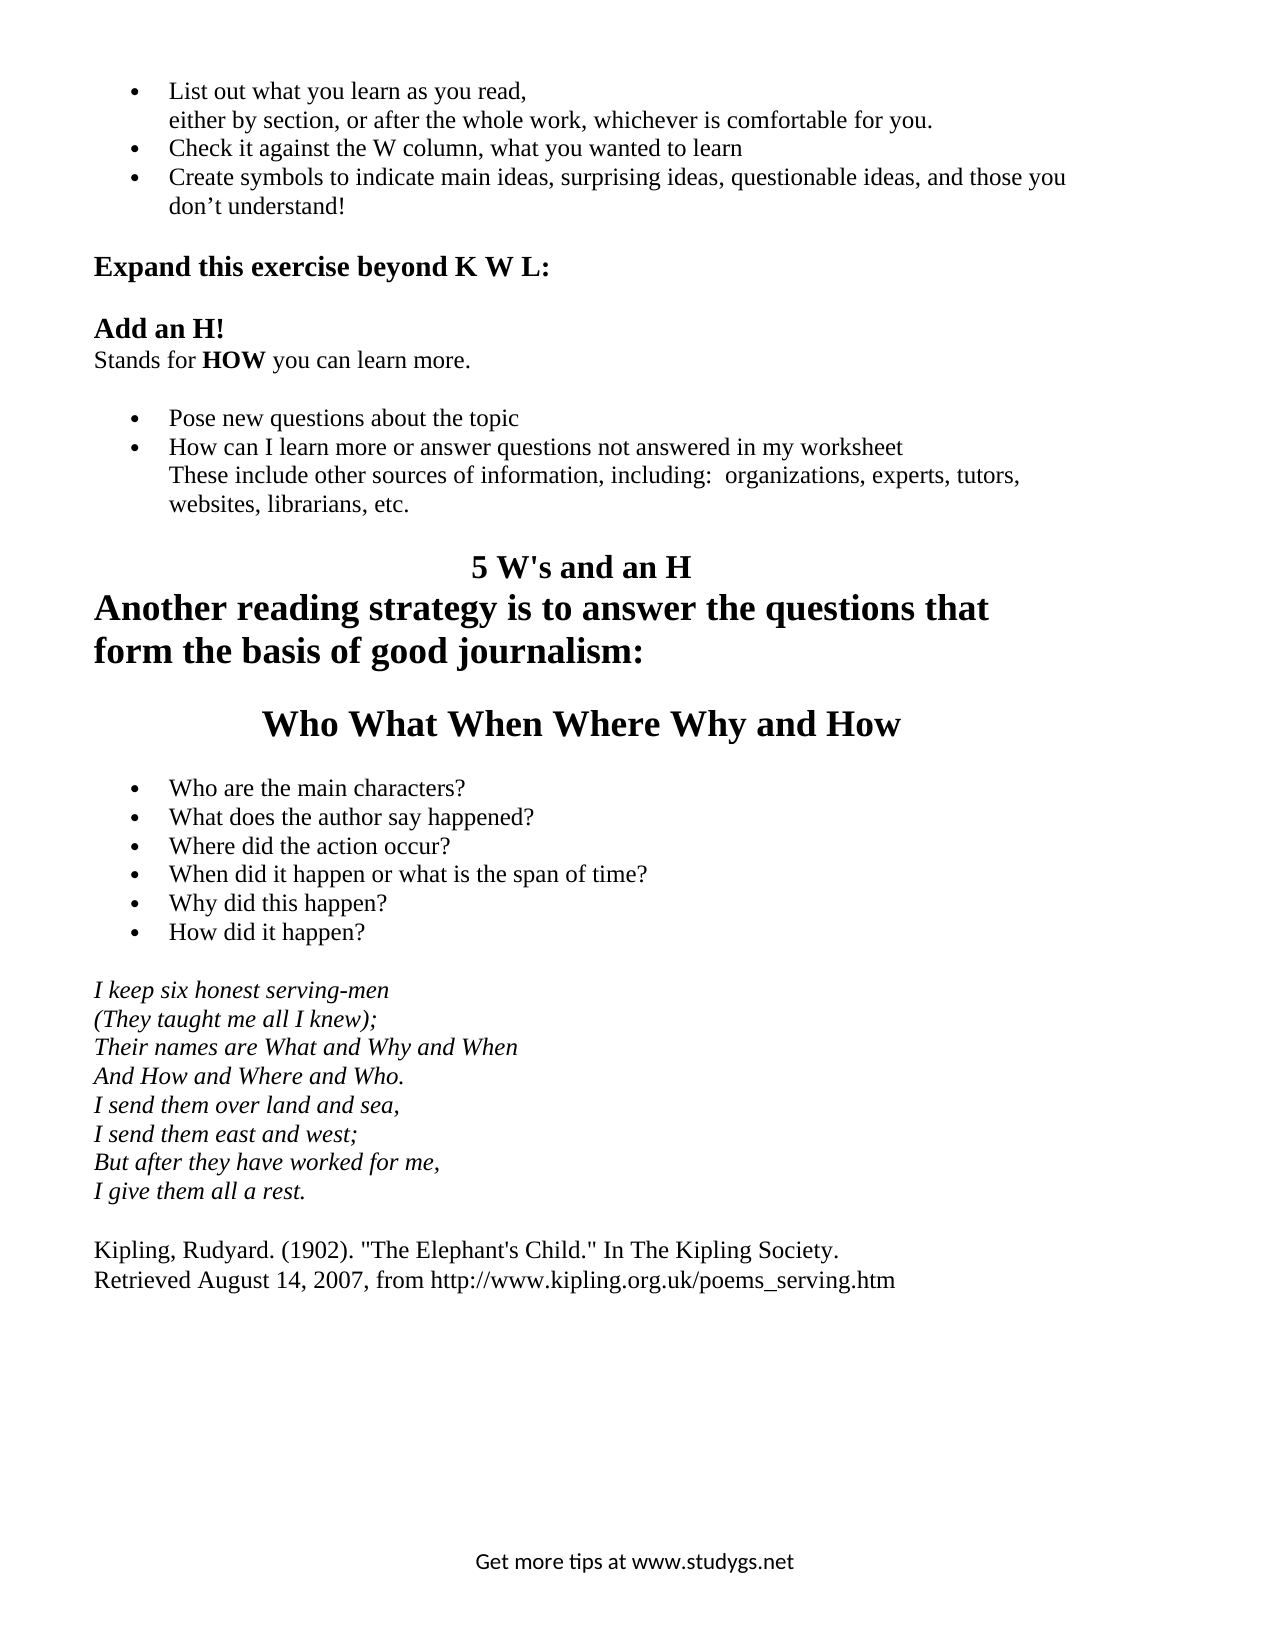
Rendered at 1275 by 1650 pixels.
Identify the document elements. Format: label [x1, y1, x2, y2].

table_cell [94, 47, 1069, 1293]
